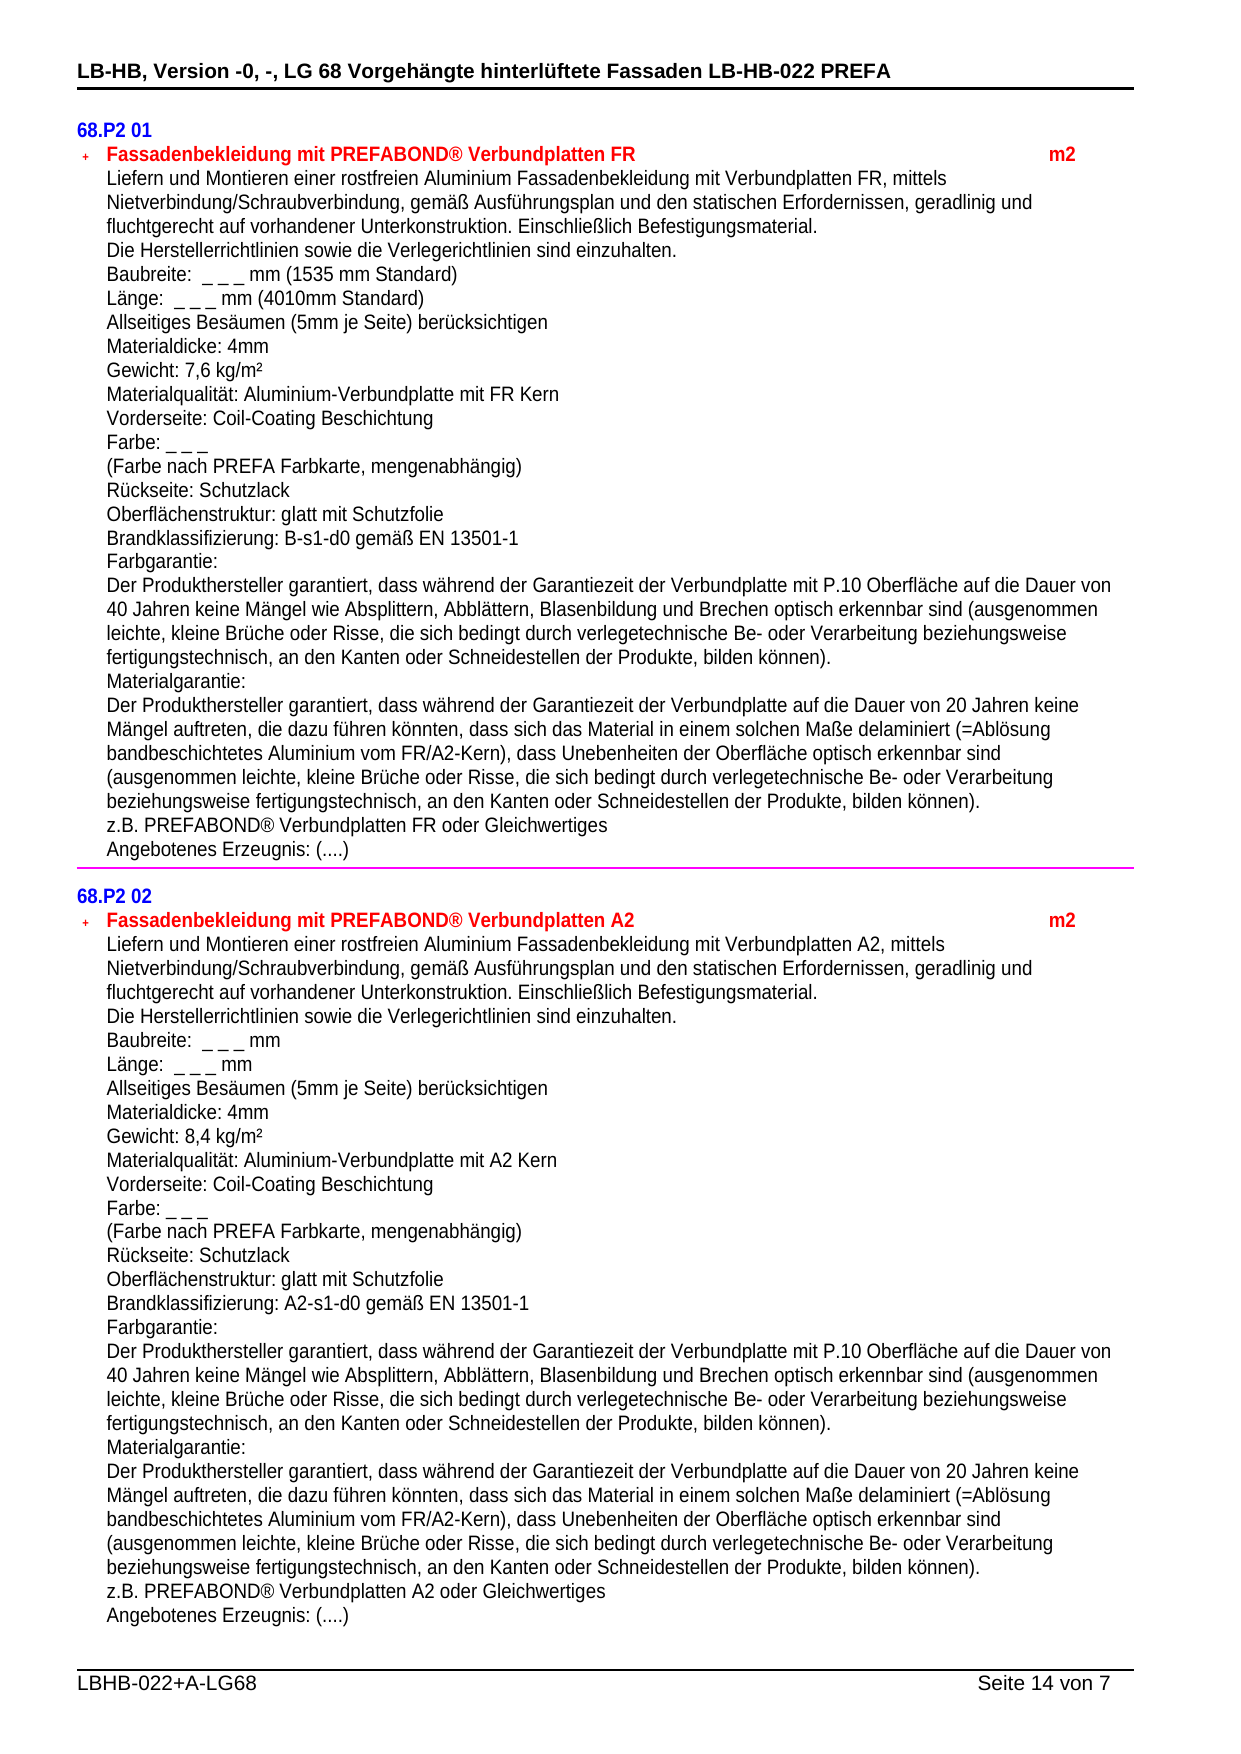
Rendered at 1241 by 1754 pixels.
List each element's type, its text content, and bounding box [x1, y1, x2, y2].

text Angebotenes Erzeugnis: (....) [106, 1603, 1134, 1627]
text Farbgarantie: [106, 1315, 1134, 1339]
text Rückseite: Schutzlack [106, 477, 1134, 501]
text Brandklassifizierung: A2-s1-d0 gemäß EN 13501-1 [106, 1291, 1134, 1315]
text Vorderseite: Coil-Coating Beschichtung [106, 1171, 1134, 1195]
text Länge: _ _ _ mm [106, 1052, 1134, 1076]
text Allseitiges Besäumen (5mm je Seite) berücksichtigen [106, 310, 1134, 334]
text z.B. PREFABOND® Verbundplatten A2 oder Gleichwertiges [106, 1579, 1134, 1603]
text Farbe: _ _ _ [106, 1195, 1134, 1219]
text Farbgarantie: [106, 549, 1134, 573]
text 68.P2 01 [77, 118, 1134, 142]
text Angebotenes Erzeugnis: (....) [106, 837, 1134, 861]
text Der Produkthersteller garantiert, dass während der Garantiezeit der Verbundplatte mit P.10 Oberfläche auf die Dauer von 40 Jahren keine Mängel wie Absplittern, Abblättern, Blasenbildung und Brechen optisch erkennbar sind (ausgenommen leichte, kleine Brüche oder Risse, die sich bedingt durch verlegetechnische Be- oder Verarbeitung beziehungsweise fertigungstechnisch, an den Kanten oder Schneidestellen der Produkte, bilden können). [106, 573, 1134, 669]
text Farbe: _ _ _ [106, 429, 1134, 453]
text Liefern und Montieren einer rostfreien Aluminium Fassadenbekleidung mit Verbundplatten A2, mittels Nietverbindung/Schraubverbindung, gemäß Ausführungsplan und den statischen Erfordernissen, geradlinig und fluchtgerecht auf vorhandener Unterkonstruktion. Einschließlich Befestigungsmaterial. [106, 932, 1134, 1004]
text Liefern und Montieren einer rostfreien Aluminium Fassadenbekleidung mit Verbundplatten FR, mittels Nietverbindung/Schraubverbindung, gemäß Ausführungsplan und den statischen Erfordernissen, geradlinig und fluchtgerecht auf vorhandener Unterkonstruktion. Einschließlich Befestigungsmaterial. [106, 166, 1134, 238]
text Die Herstellerrichtlinien sowie die Verlegerichtlinien sind einzuhalten. [106, 238, 1134, 262]
text Der Produkthersteller garantiert, dass während der Garantiezeit der Verbundplatte mit P.10 Oberfläche auf die Dauer von 40 Jahren keine Mängel wie Absplittern, Abblättern, Blasenbildung und Brechen optisch erkennbar sind (ausgenommen leichte, kleine Brüche oder Risse, die sich bedingt durch verlegetechnische Be- oder Verarbeitung beziehungsweise fertigungstechnisch, an den Kanten oder Schneidestellen der Produkte, bilden können). [106, 1339, 1134, 1435]
text Der Produkthersteller garantiert, dass während der Garantiezeit der Verbundplatte auf die Dauer von 20 Jahren keine Mängel auftreten, die dazu führen könnten, dass sich das Material in einem solchen Maße delaminiert (=Ablösung bandbeschichtetes Aluminium vom FR/A2-Kern), dass Unebenheiten der Oberfläche optisch erkennbar sind (ausgenommen leichte, kleine Brüche oder Risse, die sich bedingt durch verlegetechnische Be- oder Verarbeitung beziehungsweise fertigungstechnisch, an den Kanten oder Schneidestellen der Produkte, bilden können). [106, 693, 1134, 813]
text Materialgarantie: [106, 1435, 1134, 1459]
text Materialdicke: 4mm [106, 334, 1134, 358]
text Der Produkthersteller garantiert, dass während der Garantiezeit der Verbundplatte auf die Dauer von 20 Jahren keine Mängel auftreten, die dazu führen könnten, dass sich das Material in einem solchen Maße delaminiert (=Ablösung bandbeschichtetes Aluminium vom FR/A2-Kern), dass Unebenheiten der Oberfläche optisch erkennbar sind (ausgenommen leichte, kleine Brüche oder Risse, die sich bedingt durch verlegetechnische Be- oder Verarbeitung beziehungsweise fertigungstechnisch, an den Kanten oder Schneidestellen der Produkte, bilden können). [106, 1459, 1134, 1579]
text Vorderseite: Coil-Coating Beschichtung [106, 406, 1134, 429]
text Brandklassifizierung: B-s1-d0 gemäß EN 13501-1 [106, 525, 1134, 549]
text Gewicht: 8,4 kg/m² [106, 1123, 1134, 1147]
text Länge: _ _ _ mm (4010mm Standard) [106, 286, 1134, 310]
text Oberflächenstruktur: glatt mit Schutzfolie [106, 1267, 1134, 1291]
text + Fassadenbekleidung mit PREFABOND® Verbundplatten FR m2 [77, 142, 1134, 166]
text + Fassadenbekleidung mit PREFABOND® Verbundplatten A2 m2 [77, 908, 1134, 932]
text Oberflächenstruktur: glatt mit Schutzfolie [106, 501, 1134, 525]
text (Farbe nach PREFA Farbkarte, mengenabhängig) [106, 453, 1134, 477]
text Gewicht: 7,6 kg/m² [106, 358, 1134, 382]
text (Farbe nach PREFA Farbkarte, mengenabhängig) [106, 1219, 1134, 1243]
text Materialgarantie: [106, 669, 1134, 693]
text Baubreite: _ _ _ mm [106, 1028, 1134, 1052]
text Rückseite: Schutzlack [106, 1243, 1134, 1267]
text z.B. PREFABOND® Verbundplatten FR oder Gleichwertiges [106, 813, 1134, 837]
text Materialqualität: Aluminium-Verbundplatte mit A2 Kern [106, 1147, 1134, 1171]
text Materialdicke: 4mm [106, 1099, 1134, 1123]
text 68.P2 02 [77, 884, 1134, 908]
text Materialqualität: Aluminium-Verbundplatte mit FR Kern [106, 382, 1134, 406]
text Allseitiges Besäumen (5mm je Seite) berücksichtigen [106, 1076, 1134, 1099]
text Die Herstellerrichtlinien sowie die Verlegerichtlinien sind einzuhalten. [106, 1004, 1134, 1028]
text Baubreite: _ _ _ mm (1535 mm Standard) [106, 262, 1134, 286]
